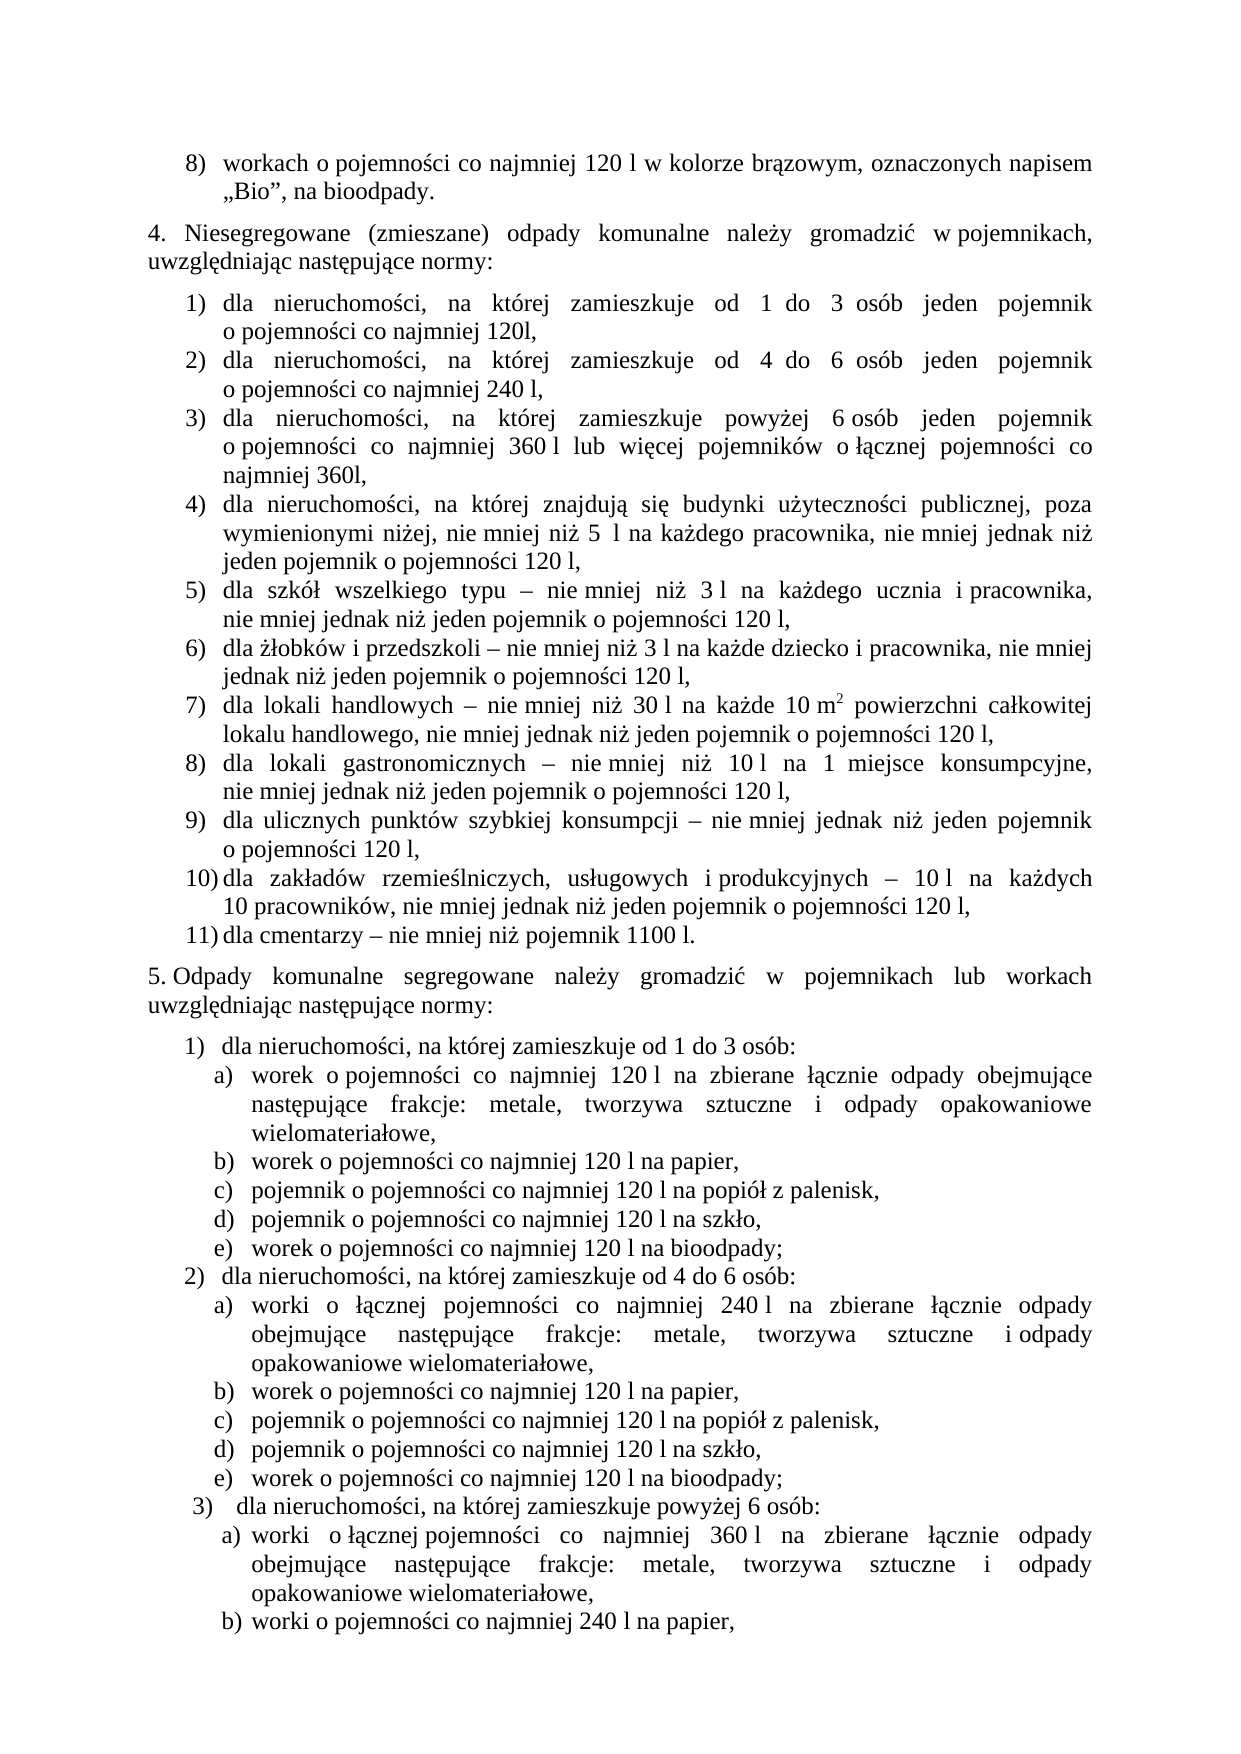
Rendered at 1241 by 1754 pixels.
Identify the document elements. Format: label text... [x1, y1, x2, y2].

list worek o pojemności co najmniej 120 l na papier, [213, 1376, 1093, 1405]
list worek o pojemności co najmniej 120 l na zbierane łącznie odpady obejmujące następujące frakcje: metale, tworzywa sztuczne i odpady opakowaniowe wielomateriałowe, [213, 1060, 1093, 1146]
list dla szkół wszelkiego typu – nie mniej niż 3 l na każdego ucznia i pracownika, nie mniej jednak niż jeden pojemnik o pojemności 120 l, [185, 575, 1093, 633]
list worek o pojemności co najmniej 120 l na bioodpady; [213, 1233, 1093, 1261]
list dla nieruchomości, na której zamieszkuje od 1 do 3 osób: [184, 1031, 1093, 1060]
list worek o pojemności co najmniej 120 l na papier, [213, 1146, 1093, 1175]
list dla nieruchomości, na której znajdują się budynki użyteczności publicznej, poza wymienionymi niżej, nie mniej niż 5 l na każdego pracownika, nie mniej jednak niż jeden pojemnik o pojemności 120 l, [185, 489, 1093, 575]
list dla nieruchomości, na której zamieszkuje od 4 do 6 osób jeden pojemnik o pojemności co najmniej 240 l, [185, 345, 1093, 403]
list dla lokali handlowych – nie mniej niż 30 l na każde 10 m2 powierzchni całkowitej lokalu handlowego, nie mniej jednak niż jeden pojemnik o pojemności 120 l, [185, 690, 1093, 748]
list dla nieruchomości, na której zamieszkuje powyżej 6 osób: [192, 1491, 1093, 1520]
list worki o łącznej pojemności co najmniej 240 l na zbierane łącznie odpady obejmujące następujące frakcje: metale, tworzywa sztuczne i odpady opakowaniowe wielomateriałowe, [213, 1290, 1093, 1376]
text 5. Odpady komunalne segregowane należy gromadzić w pojemnikach lub workach uwzględniając następujące normy: [148, 961, 1093, 1019]
list dla żłobków i przedszkoli – nie mniej niż 3 l na każde dziecko i pracownika, nie mniej jednak niż jeden pojemnik o pojemności 120 l, [185, 633, 1093, 690]
list dla zakładów rzemieślniczych, usługowych i produkcyjnych – 10 l na każdych 10 pracowników, nie mniej jednak niż jeden pojemnik o pojemności 120 l, [185, 863, 1093, 920]
list worek o pojemności co najmniej 120 l na bioodpady; [213, 1463, 1093, 1491]
list worki o łącznej pojemności co najmniej 360 l na zbierane łącznie odpady obejmujące następujące frakcje: metale, tworzywa sztuczne i odpady opakowaniowe wielomateriałowe, [221, 1520, 1093, 1606]
list dla nieruchomości, na której zamieszkuje od 4 do 6 osób: [184, 1261, 1093, 1290]
list dla cmentarzy – nie mniej niż pojemnik 1100 l. [185, 920, 1093, 949]
list worki o pojemności co najmniej 240 l na papier, [221, 1606, 1093, 1635]
text 4. Niesegregowane (zmieszane) odpady komunalne należy gromadzić w pojemnikach, uwzględniając następujące normy: [148, 218, 1093, 275]
list pojemnik o pojemności co najmniej 120 l na popiół z palenisk, [213, 1175, 1093, 1204]
list dla nieruchomości, na której zamieszkuje powyżej 6 osób jeden pojemnik o pojemności co najmniej 360 l lub więcej pojemników o łącznej pojemności co najmniej 360l, [185, 403, 1093, 489]
list pojemnik o pojemności co najmniej 120 l na popiół z palenisk, [213, 1405, 1093, 1434]
list dla ulicznych punktów szybkiej konsumpcji – nie mniej jednak niż jeden pojemnik o pojemności 120 l, [185, 805, 1093, 863]
list workach o pojemności co najmniej 120 l w kolorze brązowym, oznaczonych napisem „Bio”, na bioodpady. [185, 148, 1093, 205]
list dla nieruchomości, na której zamieszkuje od 1 do 3 osób jeden pojemnik o pojemności co najmniej 120l, [185, 288, 1093, 345]
list dla lokali gastronomicznych – nie mniej niż 10 l na 1 miejsce konsumpcyjne, nie mniej jednak niż jeden pojemnik o pojemności 120 l, [185, 748, 1093, 805]
list pojemnik o pojemności co najmniej 120 l na szkło, [213, 1434, 1093, 1463]
list pojemnik o pojemności co najmniej 120 l na szkło, [213, 1204, 1093, 1233]
